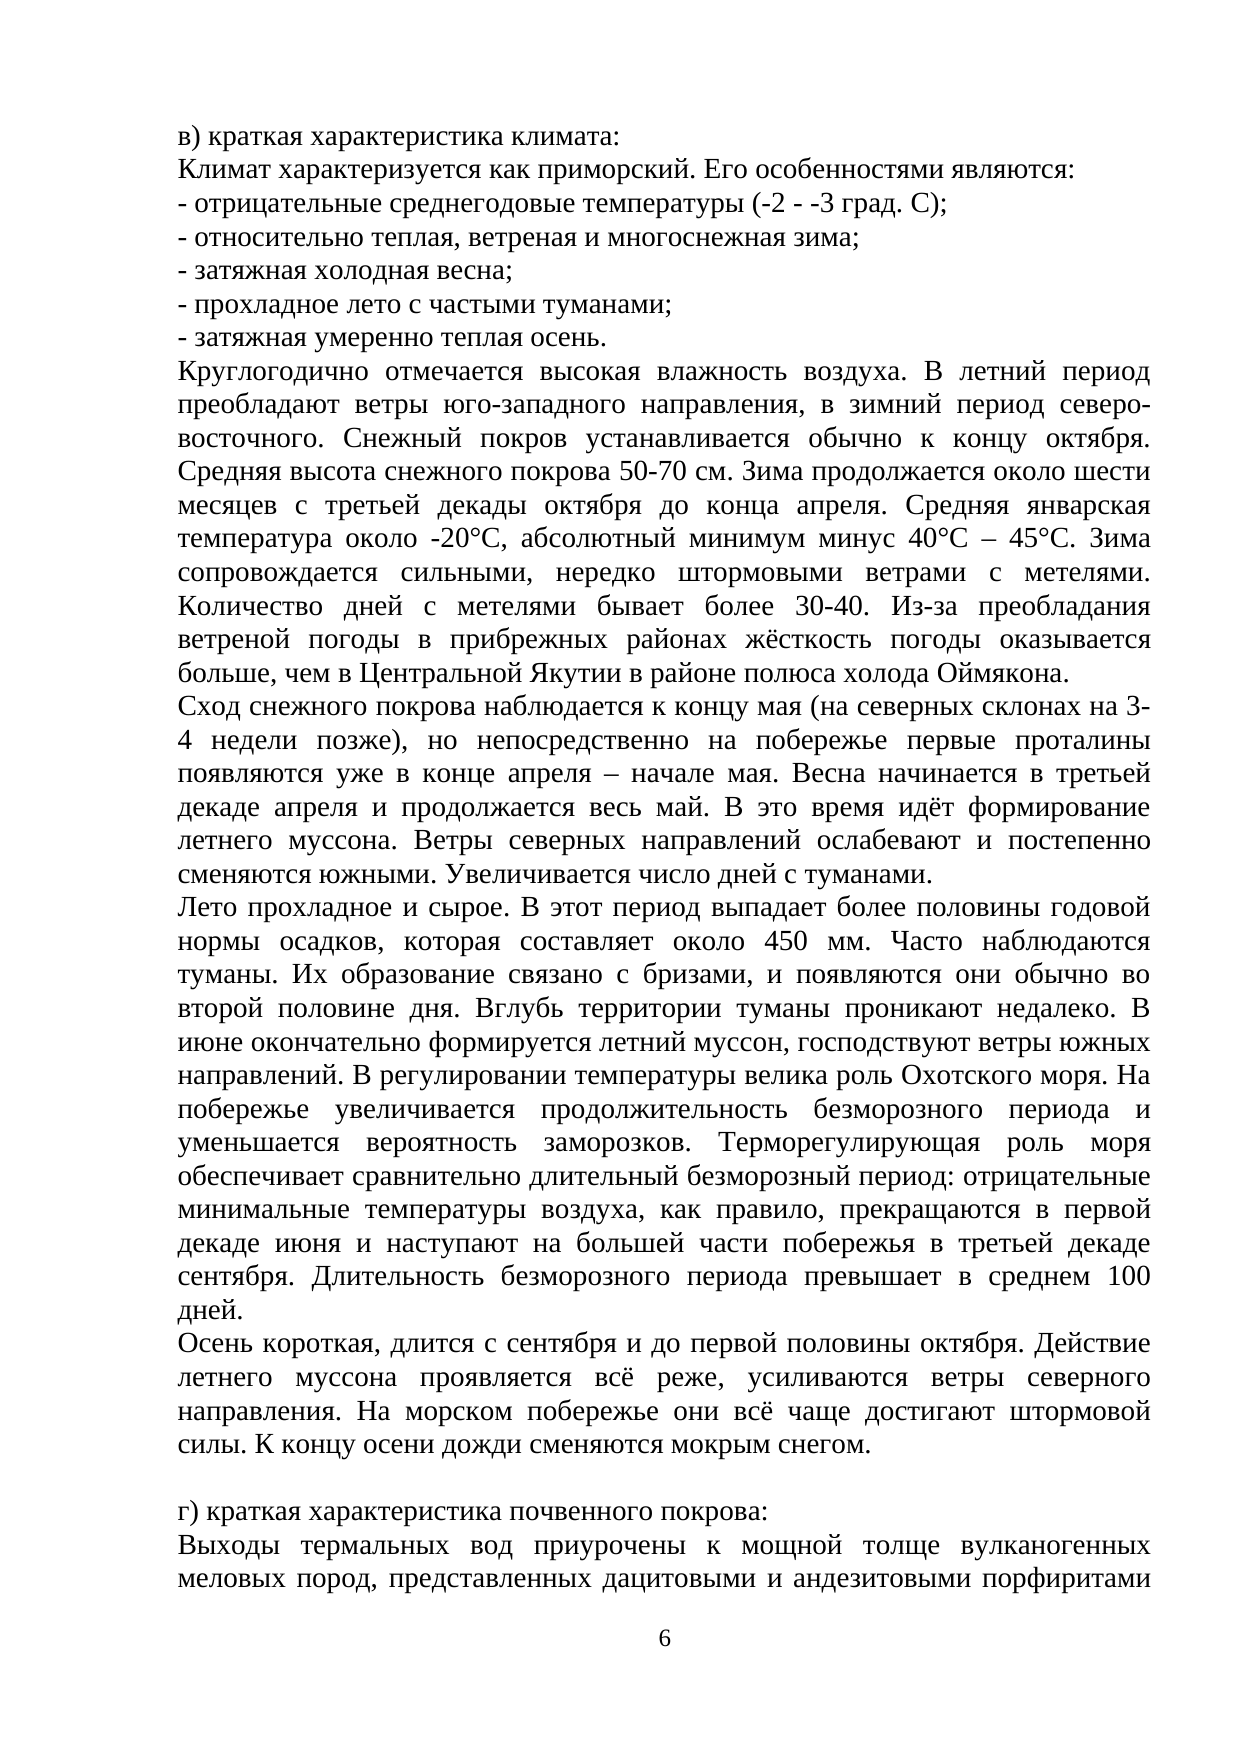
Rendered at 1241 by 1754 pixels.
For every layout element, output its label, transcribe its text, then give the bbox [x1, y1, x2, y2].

text - прохладное лето с частыми туманами; [177, 286, 1152, 319]
text - отрицательные среднегодовые температуры (-2 - -3 град. С); [177, 185, 1152, 219]
text Сход снежного покрова наблюдается к концу мая (на северных склонах на 3-4 недели позже), но непосредственно на побережье первые проталины появляются уже в конце апреля – начале мая. Весна начинается в третьей декаде апреля и продолжается весь май. В это время идёт формирование летнего муссона. Ветры северных направлений ослабевают и постепенно сменяются южными. Увеличивается число дней с туманами. [177, 688, 1152, 889]
text - затяжная холодная весна; [177, 252, 1152, 286]
text - затяжная умеренно теплая осень. [177, 319, 1152, 353]
text в) краткая характеристика климата: [177, 118, 1152, 152]
text - относительно теплая, ветреная и многоснежная зима; [177, 219, 1152, 252]
text Лето прохладное и сырое. В этот период выпадает более половины годовой нормы осадков, которая составляет около 450 мм. Часто наблюдаются туманы. Их образование связано с бризами, и появляются они обычно во второй половине дня. Вглубь территории туманы проникают недалеко. В июне окончательно формируется летний муссон, господствуют ветры южных направлений. В регулировании температуры велика роль Охотского моря. На побережье увеличивается продолжительность безморозного периода и уменьшается вероятность заморозков. Терморегулирующая роль моря обеспечивает сравнительно длительный безморозный период: отрицательные минимальные температуры воздуха, как правило, прекращаются в первой декаде июня и наступают на большей части побережья в третьей декаде сентября. Длительность безморозного периода превышает в среднем 100 дней. [177, 889, 1152, 1326]
text Осень короткая, длится с сентября и до первой половины октября. Действие летнего муссона проявляется всё реже, усиливаются ветры северного направления. На морском побережье они всё чаще достигают штормовой силы. К концу осени дожди сменяются мокрым снегом. [177, 1326, 1152, 1460]
text Климат характеризуется как приморский. Его особенностями являются: [177, 152, 1152, 185]
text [177, 1527, 1152, 1594]
text г) краткая характеристика почвенного покрова: [177, 1493, 1152, 1527]
text Круглогодично отмечается высокая влажность воздуха. В летний период преобладают ветры юго-западного направления, в зимний период северо-восточного. Снежный покров устанавливается обычно к концу октября. Средняя высота снежного покрова 50-70 см. Зима продолжается около шести месяцев с третьей декады октября до конца апреля. Средняя январская температура около -20°С, абсолютный минимум минус 40°С – 45°С. Зима сопровождается сильными, нередко штормовыми ветрами с метелями. Количество дней с метелями бывает более 30-40. Из-за преобладания ветреной погоды в прибрежных районах жёсткость погоды оказывается больше, чем в Центральной Якутии в районе полюса холода Оймякона. [177, 353, 1152, 688]
